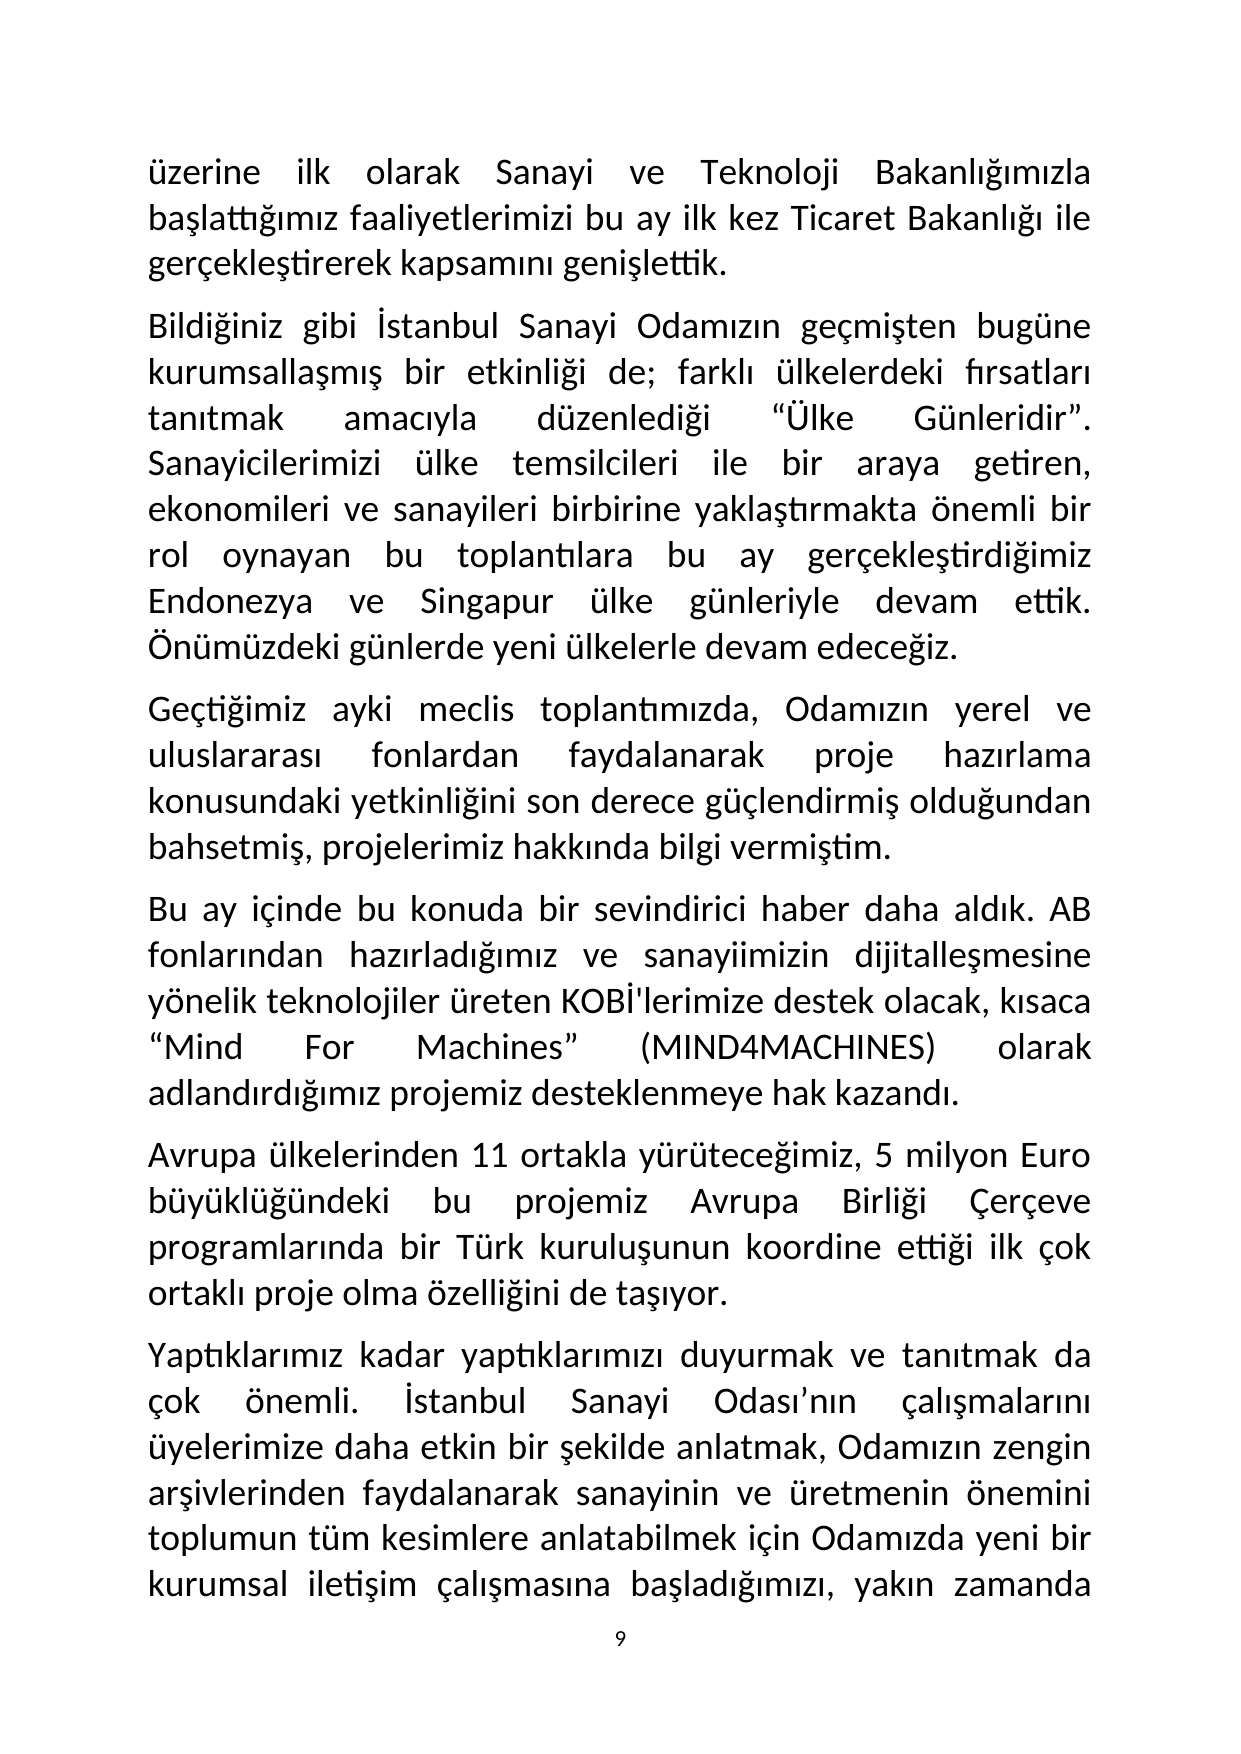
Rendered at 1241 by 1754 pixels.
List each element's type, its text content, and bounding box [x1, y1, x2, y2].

text Bu ay içinde bu konuda bir sevindirici haber daha aldık. AB fonlarından hazırladığımız ve sanayiimizin dijitalleşmesine yönelik teknolojiler üreten KOBİ'lerimize destek olacak, kısaca “Mind For Machines” (MIND4MACHINES) olarak adlandırdığımız projemiz desteklenmeye hak kazandı. [148, 885, 1093, 1114]
text Geçtiğimiz ayki meclis toplantımızda, Odamızın yerel ve uluslararası fonlardan faydalanarak proje hazırlama konusundaki yetkinliğini son derece güçlendirmiş olduğundan bahsetmiş, projelerimiz hakkında bilgi vermiştim. [148, 685, 1093, 868]
text Bildiğiniz gibi İstanbul Sanayi Odamızın geçmişten bugüne kurumsallaşmış bir etkinliği de; farklı ülkelerdeki fırsatları tanıtmak amacıyla düzenlediği “Ülke Günleridir”. Sanayicilerimizi ülke temsilcileri ile bir araya getiren, ekonomileri ve sanayileri birbirine yaklaştırmakta önemli bir rol oynayan bu toplantılara bu ay gerçekleştirdiğimiz Endonezya ve Singapur ülke günleriyle devam ettik. Önümüzdeki günlerde yeni ülkelerle devam edeceğiz. [148, 302, 1093, 668]
text Avrupa ülkelerinden 11 ortakla yürüteceğimiz, 5 milyon Euro büyüklüğündeki bu projemiz Avrupa Birliği Çerçeve programlarında bir Türk kuruluşunun koordine ettiği ilk çok ortaklı proje olma özelliğini de taşıyor. [148, 1131, 1093, 1314]
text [148, 148, 1093, 285]
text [148, 1331, 1093, 1606]
